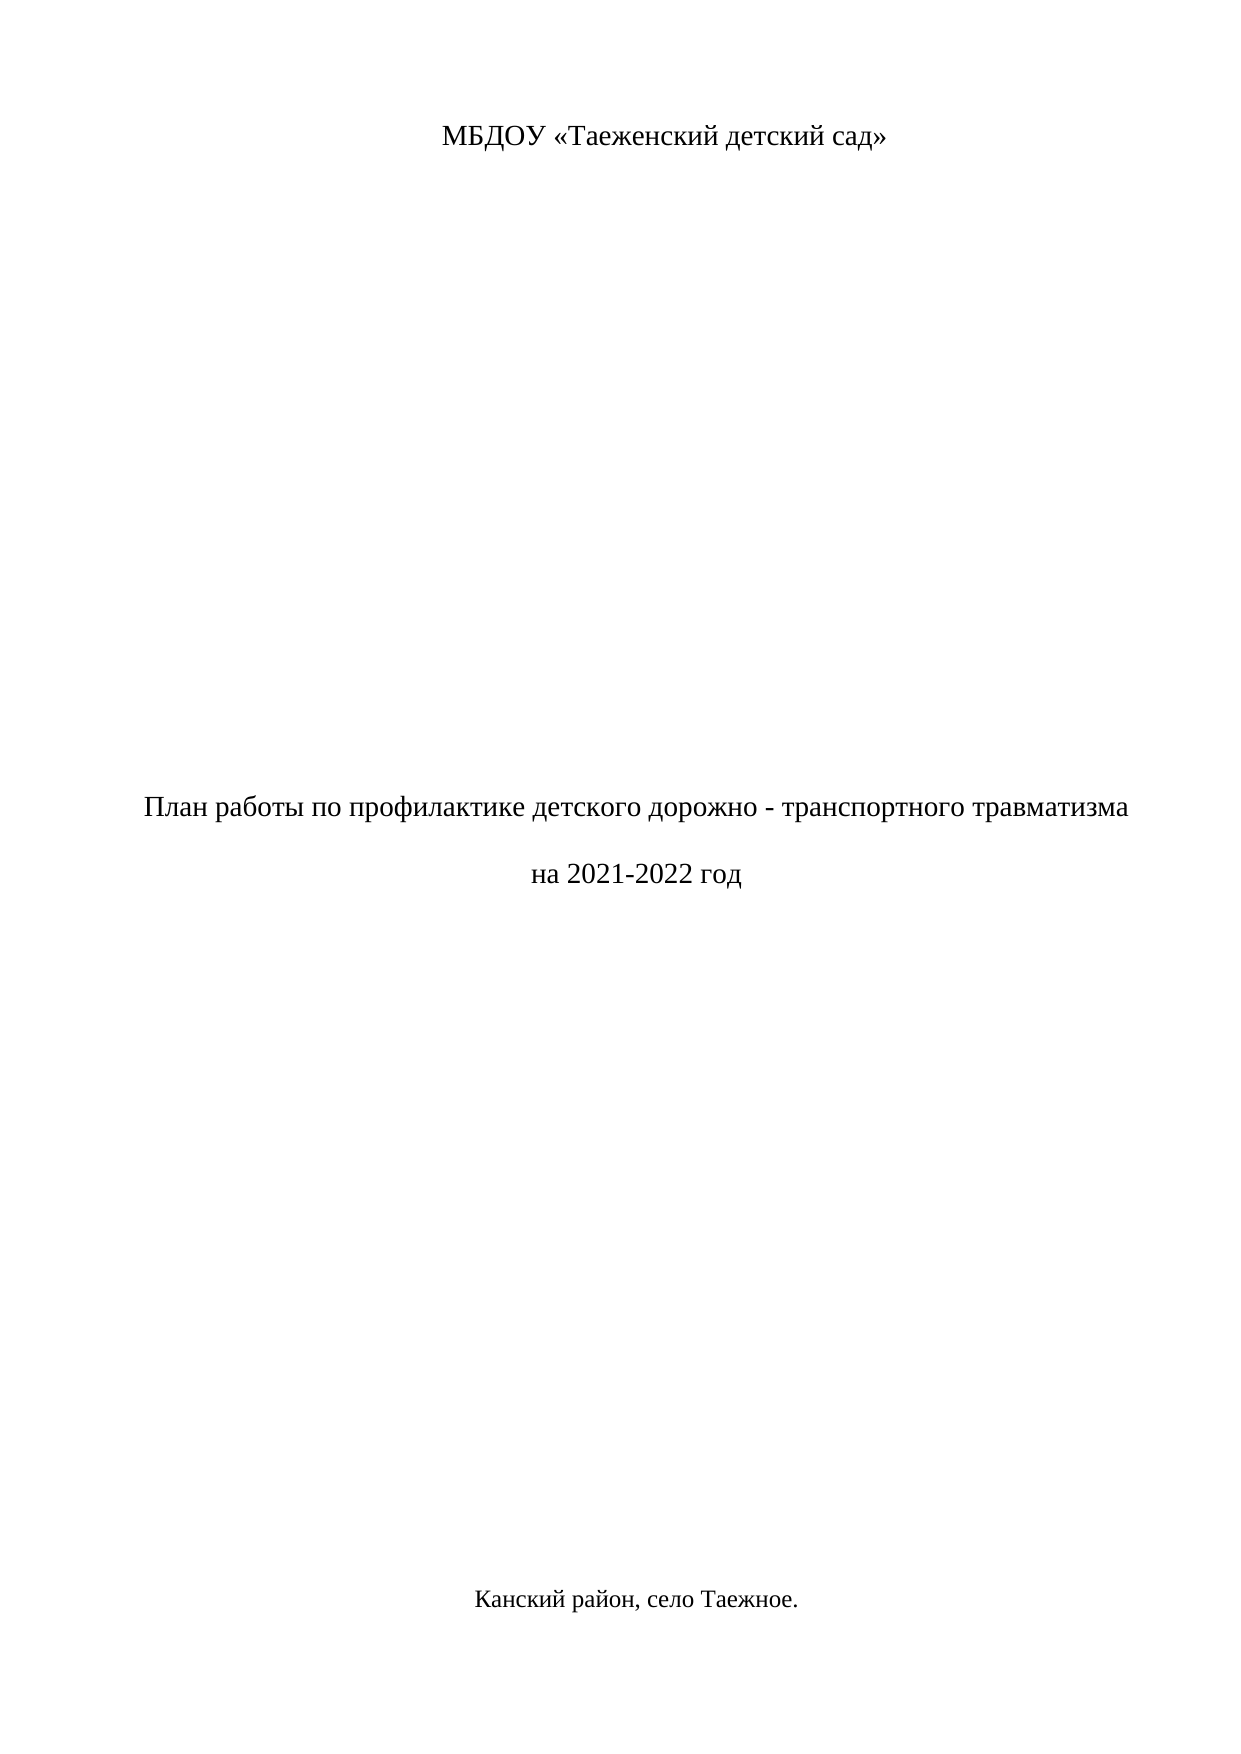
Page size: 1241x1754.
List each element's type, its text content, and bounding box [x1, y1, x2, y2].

text Канский район, село Таежное. [121, 1584, 1152, 1613]
text на 2021-2022 год [121, 856, 1152, 889]
text МБДОУ «Таеженский детский сад» [177, 118, 1152, 152]
text План работы по профилактике детского дорожно - транспортного травматизма [121, 789, 1152, 822]
